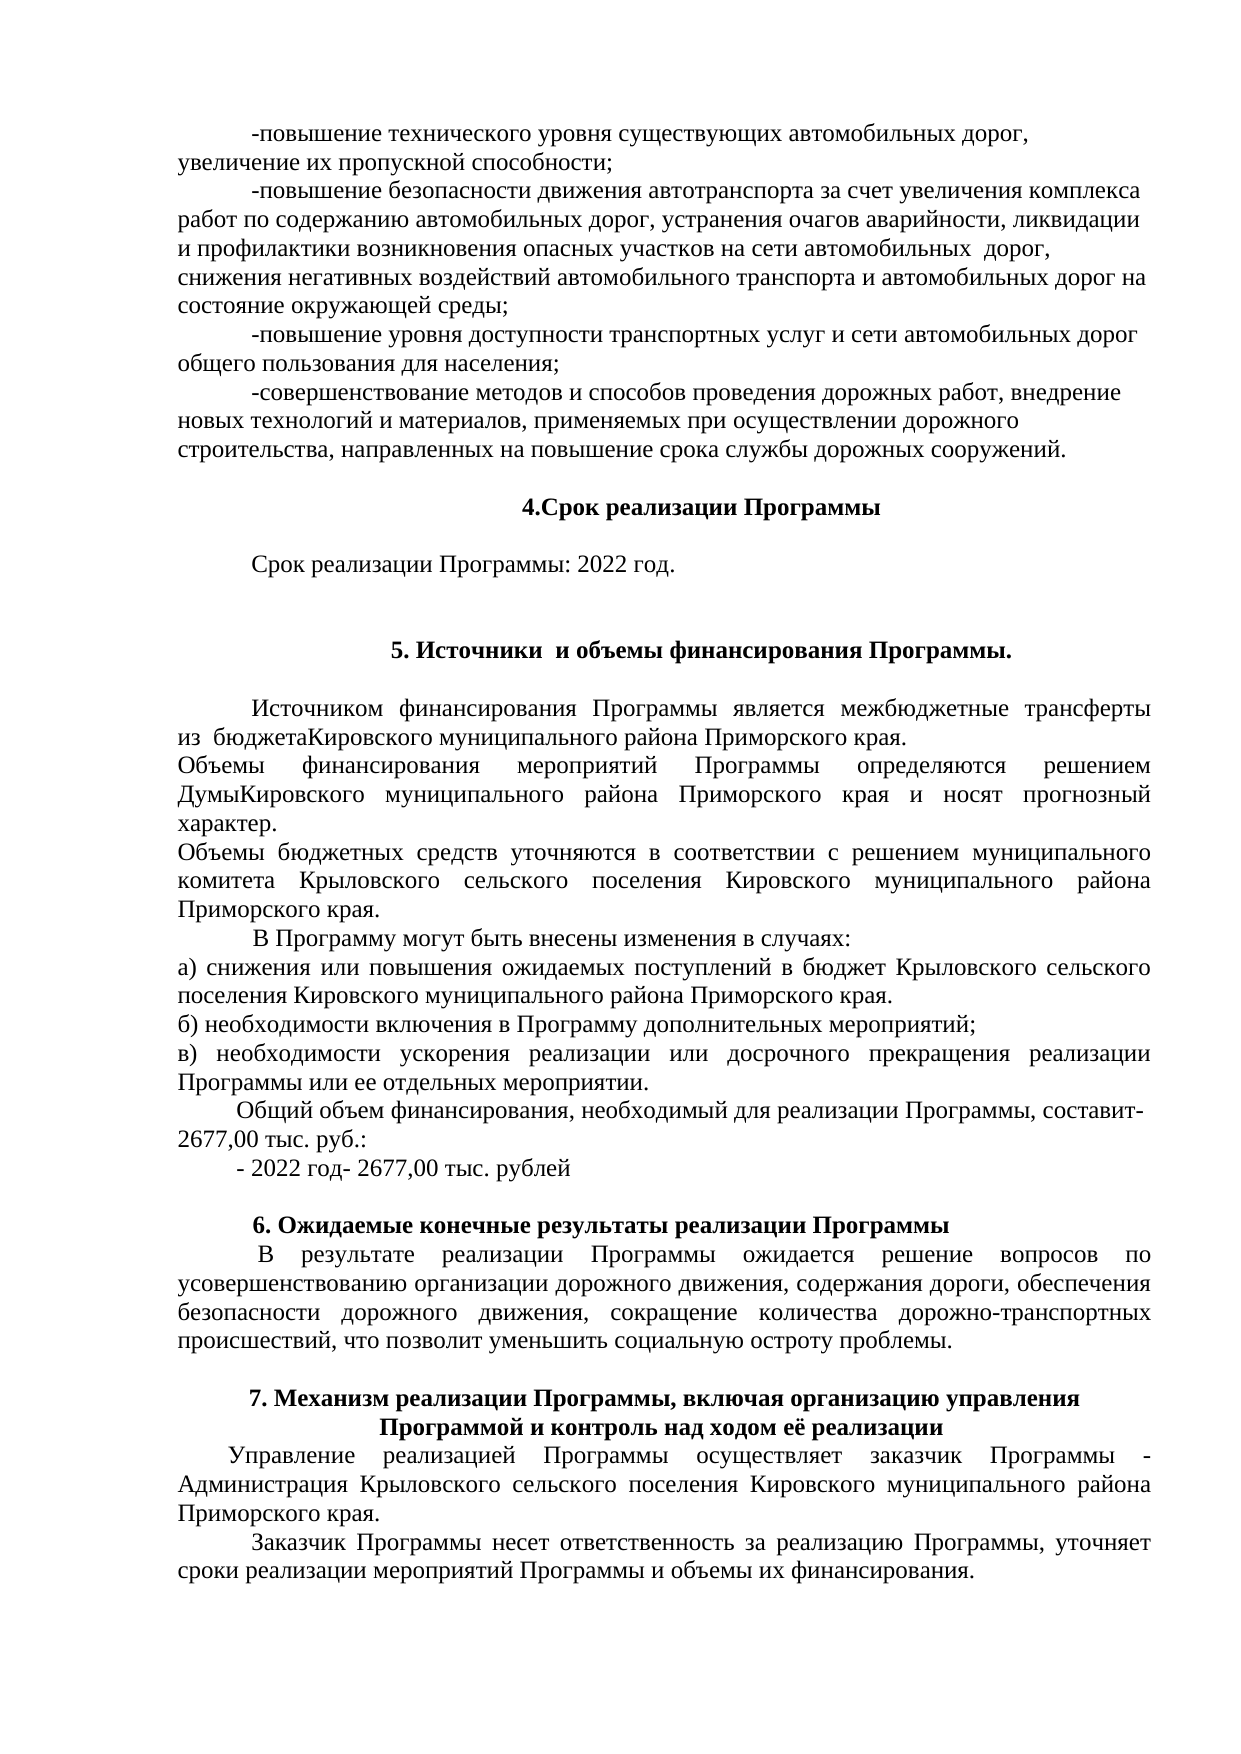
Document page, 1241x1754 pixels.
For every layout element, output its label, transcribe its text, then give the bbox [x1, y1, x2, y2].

text -повышение технического уровня существующих автомобильных дорог, увеличение их пропускной способности; [177, 118, 1152, 176]
text в) необходимости ускорения реализации или досрочного прекращения реализации Программы или ее отдельных мероприятии. [177, 1038, 1152, 1096]
text Объемы финансирования мероприятий Программы определяются решением ДумыКировского муниципального района Приморского края и носят прогнозный характер. [177, 751, 1152, 837]
text Управление реализацией Программы осуществляет заказчик Программы - Администрация Крыловского сельского поселения Кировского муниципального района Приморского края. [177, 1441, 1152, 1527]
text В Программу могут быть внесены изменения в случаях: [177, 923, 1152, 952]
text 4.Срок реализации Программы [177, 492, 1152, 521]
text -совершенствование методов и способов проведения дорожных работ, внедрение новых технологий и материалов, применяемых при осуществлении дорожного строительства, направленных на повышение срока службы дорожных сооружений. [177, 377, 1152, 463]
text Общий объем финансирования, необходимый для реализации Программы, составит- 2677,00 тыс. руб.: [177, 1096, 1152, 1153]
text Срок реализации Программы: 2022 год. [177, 549, 1152, 578]
text -повышение безопасности движения автотранспорта за счет увеличения комплекса работ по содержанию автомобильных дорог, устранения очагов аварийности, ликвидации и профилактики возникновения опасных участков на сети автомобильных дорог, снижения негативных воздействий автомобильного транспорта и автомобильных дорог на состояние окружающей среды; [177, 176, 1152, 319]
text а) снижения или повышения ожидаемых поступлений в бюджет Крыловского сельского поселения Кировского муниципального района Приморского края. [177, 952, 1152, 1009]
text Источником финансирования Программы является межбюджетные трансферты из бюджетаКировского муниципального района Приморского края. [177, 693, 1152, 751]
text Заказчик Программы несет ответственность за реализацию Программы, уточняет сроки реализации мероприятий Программы и объемы их финансирования. [177, 1527, 1152, 1584]
text 7. Механизм реализации Программы, включая организацию управления Программой и контроль над ходом её реализации [177, 1383, 1152, 1441]
text Объемы бюджетных средств уточняются в соответствии с решением муниципального комитета Крыловского сельского поселения Кировского муниципального района Приморского края. [177, 837, 1152, 923]
text В результате реализации Программы ожидается решение вопросов по усовершенствованию организации дорожного движения, содержания дороги, обеспечения безопасности дорожного движения, сокращение количества дорожно-транспортных происшествий, что позволит уменьшить социальную остроту проблемы. [177, 1239, 1152, 1354]
text -повышение уровня доступности транспортных услуг и сети автомобильных дорог общего пользования для населения; [177, 319, 1152, 377]
text - 2022 год- 2677,00 тыс. рублей [177, 1153, 1152, 1182]
text б) необходимости включения в Программу дополнительных мероприятий; [177, 1009, 1152, 1038]
text 6. Ожидаемые конечные результаты реализации Программы [177, 1211, 1152, 1239]
text 5. Источники и объемы финансирования Программы. [177, 636, 1152, 664]
